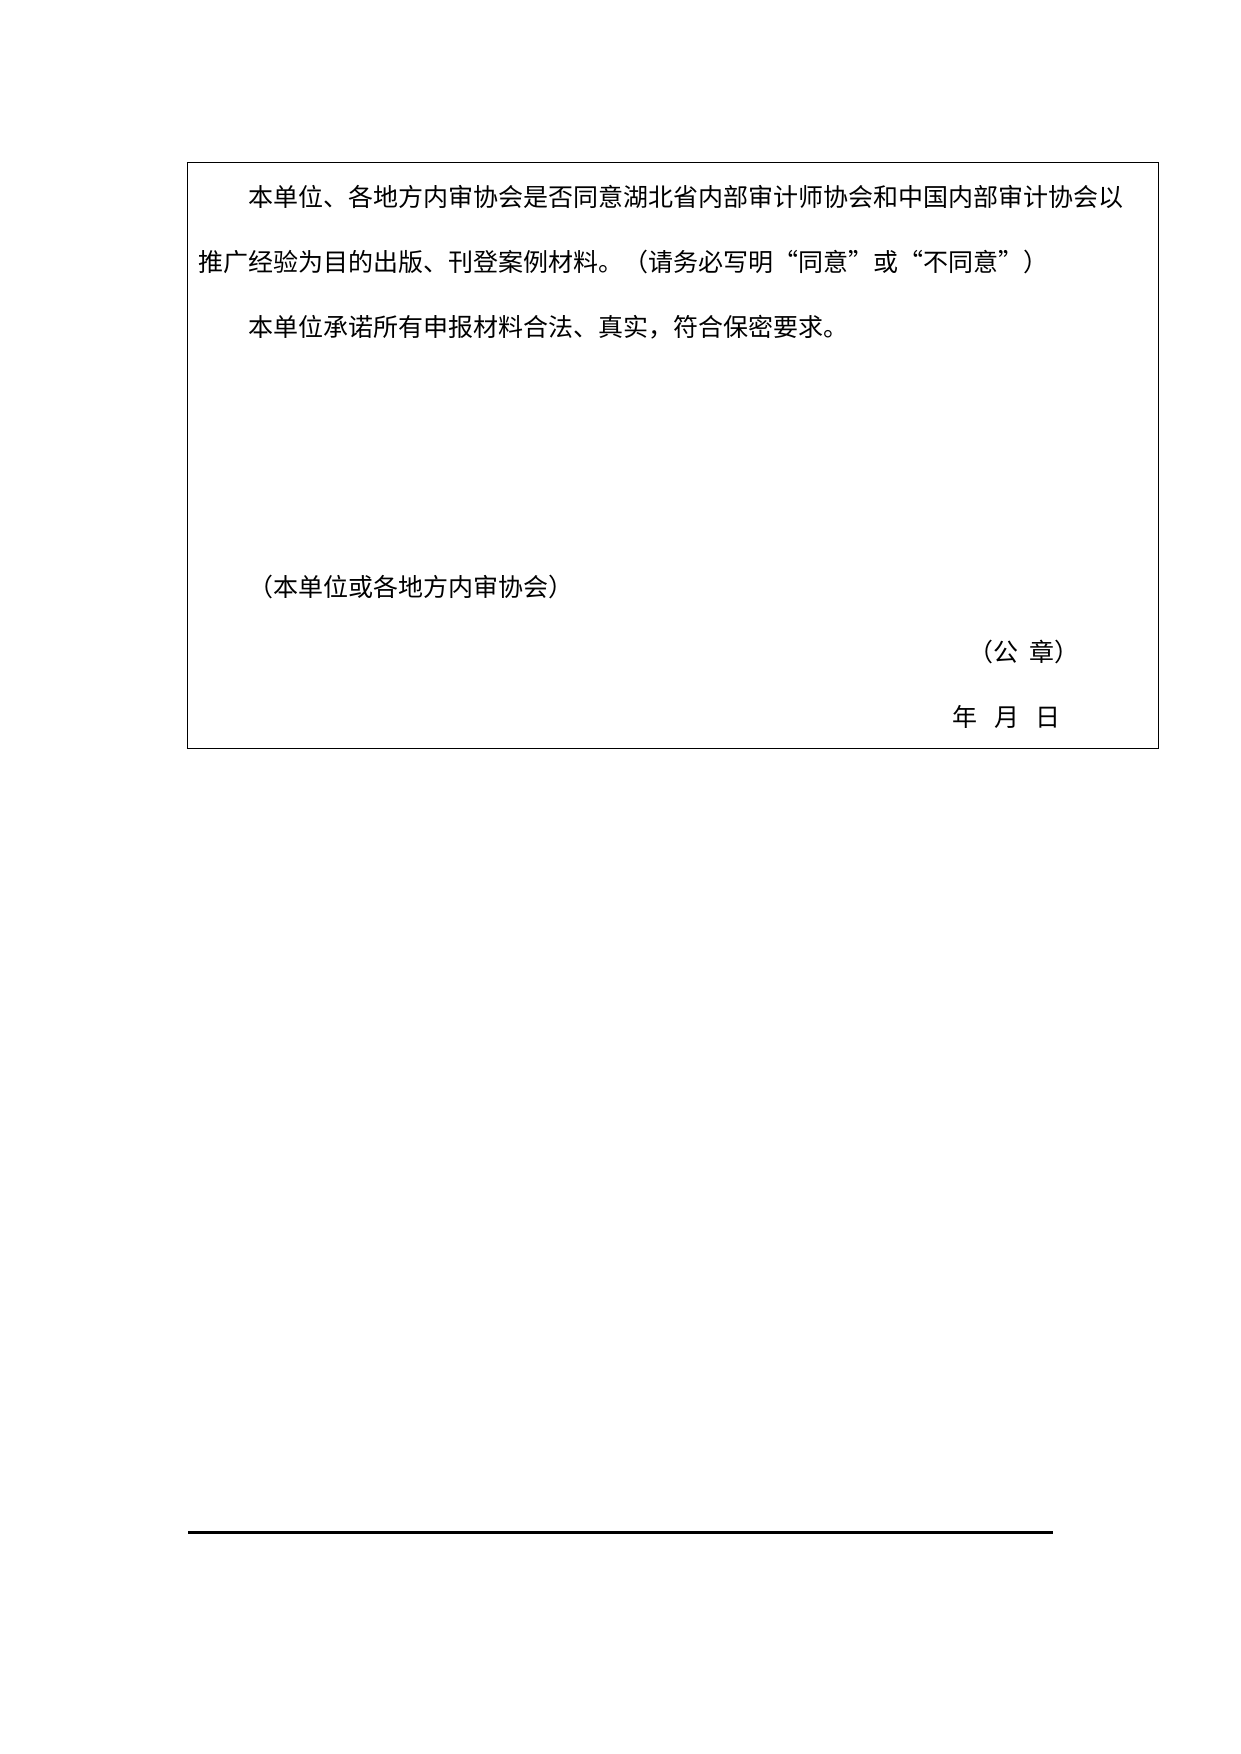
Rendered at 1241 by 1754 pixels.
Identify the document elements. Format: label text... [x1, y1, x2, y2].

table_cell 本单位、各地方内审协会是否同意湖北省内部审计师协会和中国内部审计协会以推广经验为目的出版、刊登案例材料。（请务必写明“同意”或“不同意”） 本单位承诺所有申报材料合法、真实，符合保密要求。 （本单位或各地方内审协会） （公 章） 年 月 日 [188, 163, 1158, 748]
